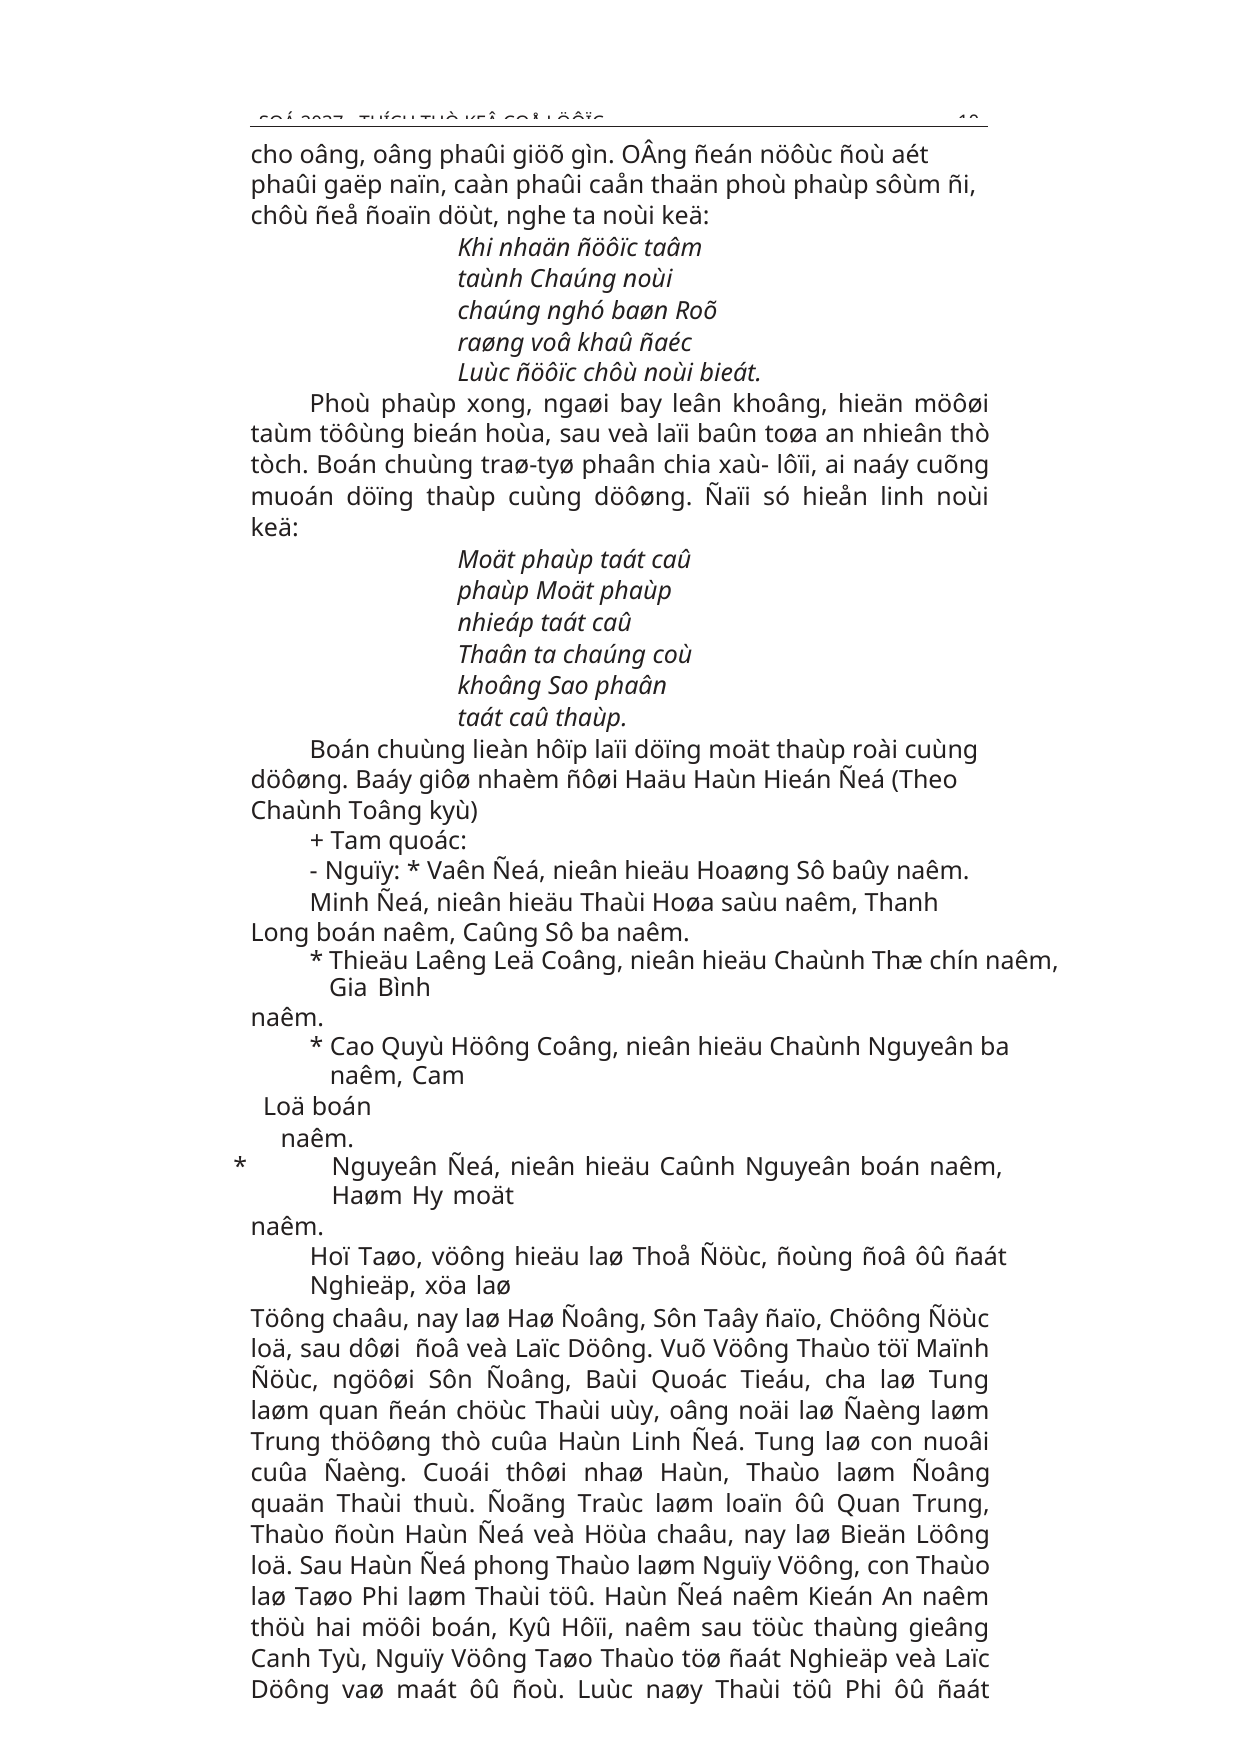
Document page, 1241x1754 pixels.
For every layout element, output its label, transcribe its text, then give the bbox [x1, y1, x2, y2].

list Nguyeân Ñeá, nieân hieäu Caûnh Nguyeân boán naêm, Haøm Hy moät [233, 1153, 1065, 1210]
text naêm. [250, 1001, 1065, 1033]
text Phoù phaùp xong, ngaøi bay leân khoâng, hieän möôøi taùm töôùng bieán hoùa, sau veà laïi baûn toøa an nhieân thò tòch. Boán chuùng traø-tyø phaân chia xaù- lôïi, ai naáy cuõng muoán döïng thaùp cuùng döôøng. Ñaïi só hieån linh noùi keä: [250, 388, 990, 543]
list Cao Quyù Höông Coâng, nieân hieäu Chaùnh Nguyeân ba naêm, Cam [309, 1033, 1065, 1090]
list Nguïy: * Vaên Ñeá, nieân hieäu Hoaøng Sô baûy naêm. [309, 855, 1065, 885]
text naêm. [250, 1210, 1065, 1242]
text Hoï Taøo, vöông hieäu laø Thoå Ñöùc, ñoùng ñoâ ôû ñaát Nghieäp, xöa laø [309, 1242, 1065, 1301]
text Loä boán naêm. [232, 1090, 402, 1153]
text cho oâng, oâng phaûi giöõ gìn. OÂng ñeán nöôùc ñoù aét phaûi gaëp naïn, caàn phaûi caån thaän phoù phaùp sôùm ñi, chôù ñeå ñoaïn döùt, nghe ta noùi keä: [250, 138, 991, 231]
text Khi nhaän ñöôïc taâm taùnh Chaúng noùi chaúng nghó baøn Roõ raøng voâ khaû ñaéc [457, 231, 731, 358]
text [250, 1303, 990, 1706]
text Boán chuùng lieàn hôïp laïi döïng moät thaùp roài cuùng döôøng. Baáy giôø nhaèm ñôøi Haäu Haùn Hieán Ñeá (Theo Chaùnh Toâng kyù) [250, 734, 991, 827]
text Moät phaùp taát caû phaùp Moät phaùp nhieáp taát caû Thaân ta chaúng coù khoâng Sao phaân taát caû thaùp. [457, 543, 706, 734]
text Luùc ñöôïc chôù noùi bieát. [457, 358, 1065, 387]
list Thieäu Laêng Leä Coâng, nieân hieäu Chaùnh Thæ chín naêm, Gia Bình [309, 948, 1065, 1001]
text Minh Ñeá, nieân hieäu Thaùi Hoøa saùu naêm, Thanh Long boán naêm, Caûng Sô ba naêm. [250, 887, 966, 948]
text + Tam quoác: [309, 827, 1065, 855]
